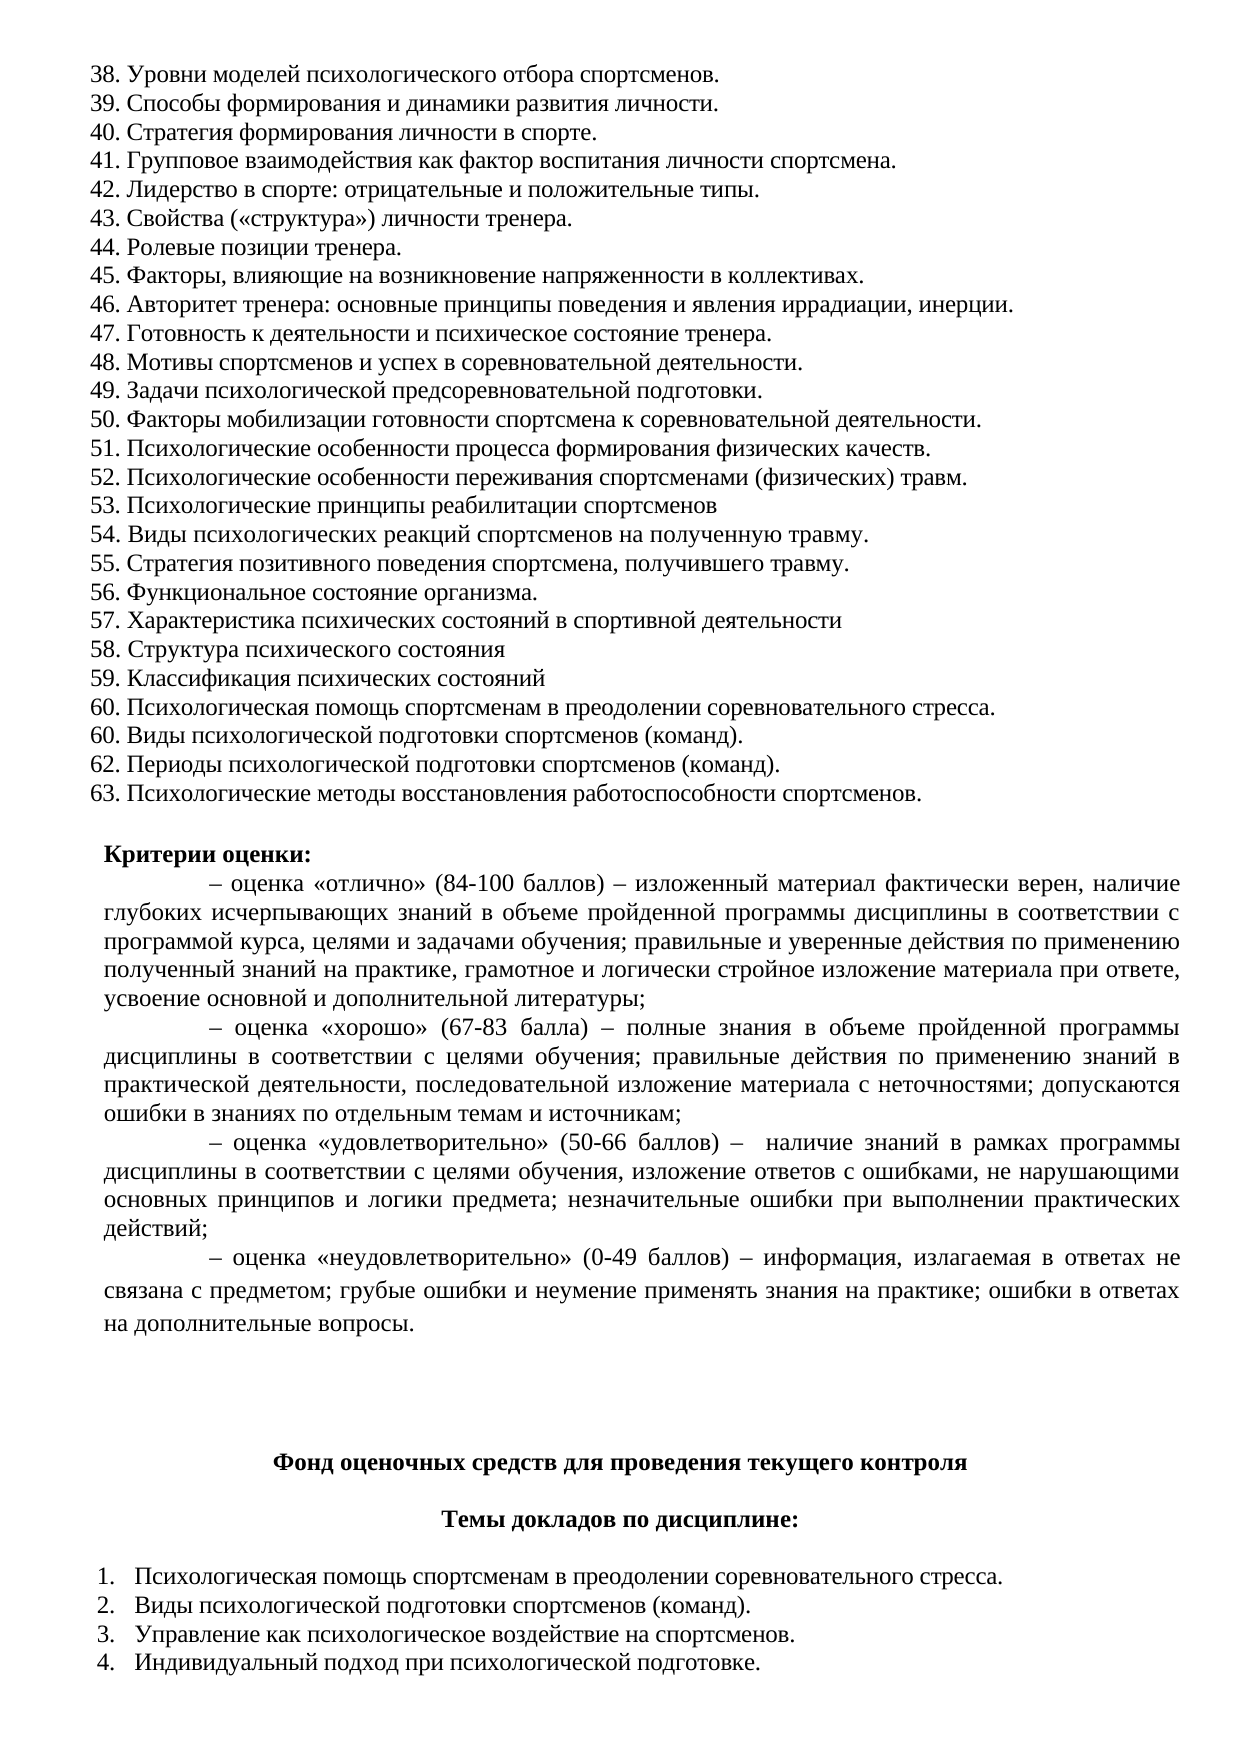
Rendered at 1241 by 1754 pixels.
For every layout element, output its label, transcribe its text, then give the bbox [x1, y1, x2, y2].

text – оценка «удовлетворительно» (50-66 баллов) – наличие знаний в рамках программы дисциплины в соответствии с целями обучения, изложение ответов с ошибками, не нарушающими основных принципов и логики предмета; незначительные ошибки при выполнении практических действий; [103, 1127, 1181, 1242]
list Управление как психологическое воздействие на спортсменов. [97, 1619, 1181, 1647]
text 42. Лидерство в спорте: отрицательные и положительные типы. [59, 174, 1181, 203]
text 57. Характеристика психических состояний в спортивной деятельности [59, 605, 1181, 634]
text Темы докладов по дисциплине: [59, 1504, 1181, 1532]
text – оценка «отлично» (84-100 баллов) – изложенный материал фактически верен, наличие глубоких исчерпывающих знаний в объеме пройденной программы дисциплины в соответствии с программой курса, целями и задачами обучения; правильные и уверенные действия по применению полученный знаний на практике, грамотное и логически стройное изложение материала при ответе, усвоение основной и дополнительной литературы; [103, 868, 1181, 1012]
text 38. Уровни моделей психологического отбора спортсменов. [59, 59, 1181, 88]
list Психологическая помощь спортсменам в преодолении соревновательного стресса. [97, 1561, 1181, 1590]
text 51. Психологические особенности процесса формирования физических качеств. [59, 433, 1181, 462]
text 39. Способы формирования и динамики развития личности. [59, 88, 1181, 117]
text – оценка «неудовлетворительно» (0-49 баллов) – информация, излагаемая в ответах не связана с предметом; грубые ошибки и неумение применять знания на практике; ошибки в ответах на дополнительные вопросы. [103, 1242, 1181, 1337]
text 49. Задачи психологической предсоревновательной подготовки. [59, 375, 1181, 404]
list Виды психологической подготовки спортсменов (команд). [97, 1590, 1181, 1619]
text 46. Авторитет тренера: основные принципы поведения и явления иррадиации, инерции. [59, 289, 1181, 318]
text 53. Психологические принципы реабилитации спортсменов [59, 490, 1181, 519]
text 45. Факторы, влияющие на возникновение напряженности в коллективах. [59, 260, 1181, 289]
text 41. Групповое взаимодействия как фактор воспитания личности спортсмена. [59, 145, 1181, 174]
text 40. Стратегия формирования личности в спорте. [59, 117, 1181, 145]
text Фонд оценочных средств для проведения текущего контроля [59, 1447, 1181, 1476]
text 52. Психологические особенности переживания спортсменами (физических) травм. [59, 462, 1181, 490]
text 55. Стратегия позитивного поведения спортсмена, получившего травму. [59, 548, 1181, 577]
text 54. Виды психологических реакций спортсменов на полученную травму. [59, 519, 1181, 548]
text 62. Периоды психологической подготовки спортсменов (команд). [59, 749, 1181, 778]
text 59. Классификация психических состояний [59, 663, 1181, 692]
list Индивидуальный подход при психологической подготовке. [97, 1647, 1181, 1676]
text 56. Функциональное состояние организма. [59, 577, 1181, 605]
text 43. Свойства («структура») личности тренера. [59, 203, 1181, 232]
text 47. Готовность к деятельности и психическое состояние тренера. [59, 318, 1181, 347]
text 58. Структура психического состояния [59, 634, 1181, 663]
text 48. Мотивы спортсменов и успех в соревновательной деятельности. [59, 347, 1181, 375]
text 60. Психологическая помощь спортсменам в преодолении соревновательного стресса. [59, 692, 1181, 720]
text Критерии оценки: [103, 839, 1181, 868]
text 60. Виды психологической подготовки спортсменов (команд). [59, 720, 1181, 749]
text 63. Психологические методы восстановления работоспособности спортсменов. [59, 778, 1181, 807]
text – оценка «хорошо» (67-83 балла) – полные знания в объеме пройденной программы дисциплины в соответствии с целями обучения; правильные действия по применению знаний в практической деятельности, последовательной изложение материала с неточностями; допускаются ошибки в знаниях по отдельным темам и источникам; [103, 1012, 1181, 1127]
text 50. Факторы мобилизации готовности спортсмена к соревновательной деятельности. [59, 404, 1181, 433]
text 44. Ролевые позиции тренера. [59, 232, 1181, 260]
